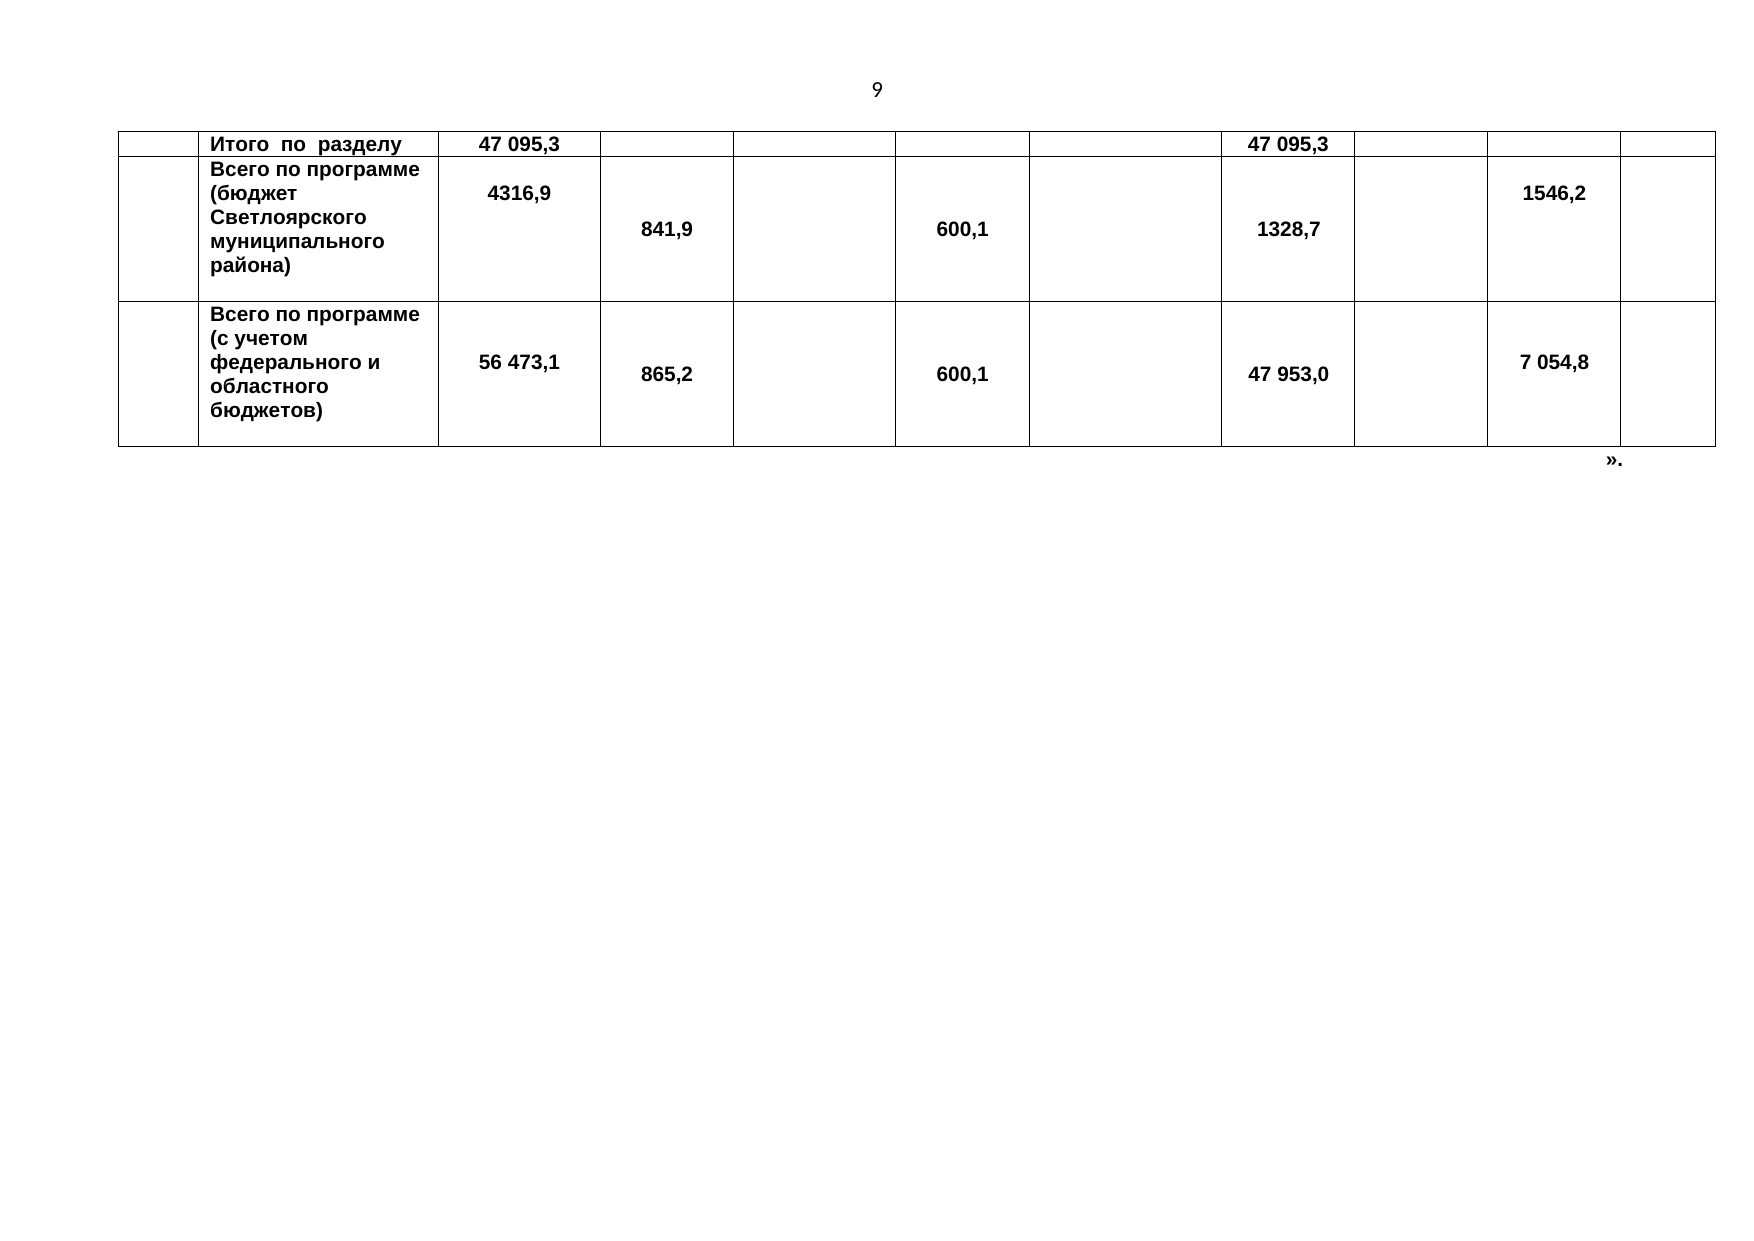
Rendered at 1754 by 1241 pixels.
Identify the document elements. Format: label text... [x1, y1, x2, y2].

table_cell [734, 132, 895, 156]
table_cell Итого по разделу [199, 132, 438, 156]
table_cell [734, 157, 895, 301]
table_cell [1030, 302, 1221, 446]
table_cell [119, 302, 198, 446]
table_cell [119, 132, 198, 156]
table_cell 47 095,3 [439, 132, 600, 156]
table_cell 56 473,1 [439, 302, 600, 446]
table_cell 1546,2 [1488, 157, 1620, 301]
table_cell 865,2 [601, 302, 733, 446]
table_cell [1621, 132, 1715, 156]
table_cell [1355, 302, 1487, 446]
table_cell 600,1 [896, 157, 1029, 301]
table_cell [1355, 132, 1487, 156]
table_cell [1621, 157, 1715, 301]
table_cell 7 054,8 [1488, 302, 1620, 446]
table_cell 1328,7 [1222, 157, 1354, 301]
table_cell [1030, 157, 1221, 301]
table_cell [1030, 132, 1221, 156]
table_cell 47 095,3 [1222, 132, 1354, 156]
table_cell [1355, 157, 1487, 301]
table_cell [119, 157, 198, 301]
table_cell Всего по программе (бюджет Светлоярского муниципального района) [199, 157, 438, 301]
table_cell [734, 302, 895, 446]
table_cell 841,9 [601, 157, 733, 301]
table_cell Всего по программе (с учетом федерального и областного бюджетов) [199, 302, 438, 446]
table_cell 47 953,0 [1222, 302, 1354, 446]
table_cell [601, 132, 733, 156]
table_cell [1621, 302, 1715, 446]
table_cell [896, 132, 1029, 156]
table_cell [1488, 132, 1620, 156]
table_cell 600,1 [896, 302, 1029, 446]
table_cell 4316,9 [439, 157, 600, 301]
text ». [118, 447, 1636, 471]
